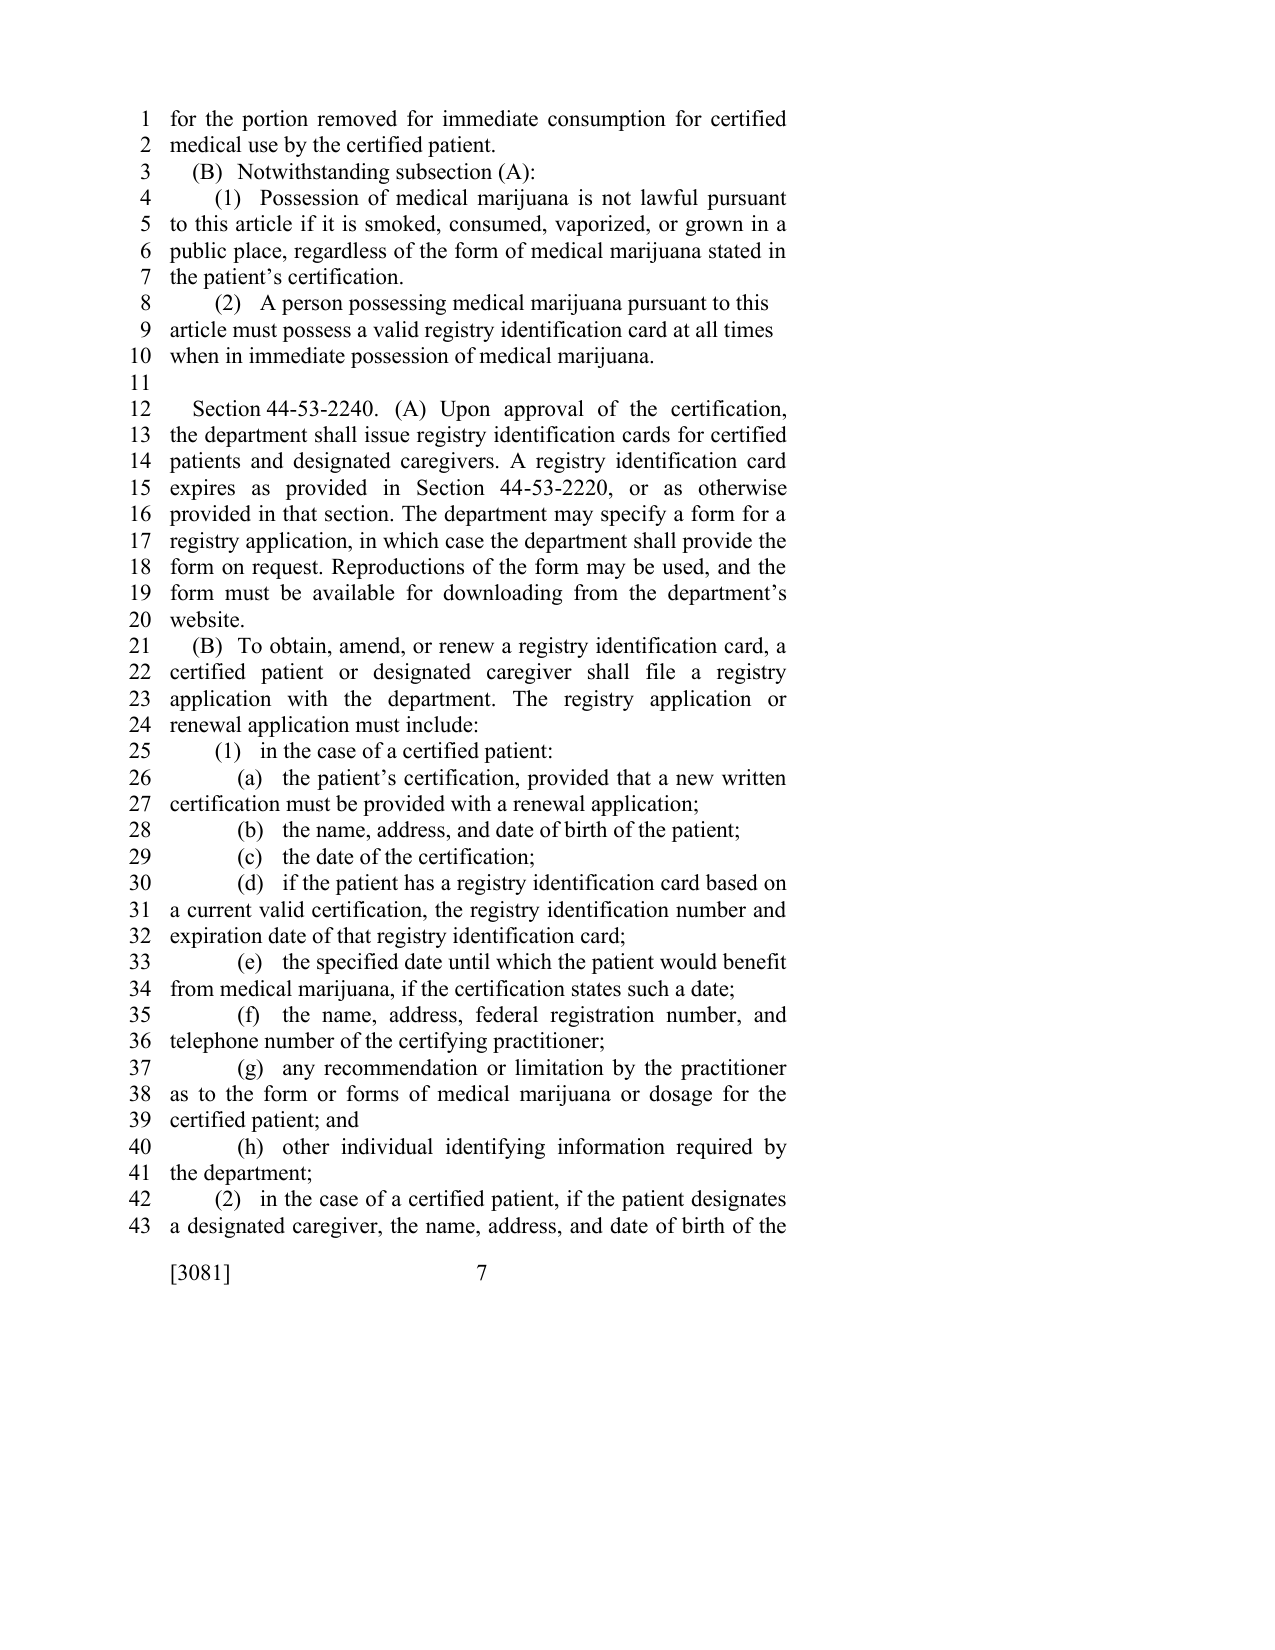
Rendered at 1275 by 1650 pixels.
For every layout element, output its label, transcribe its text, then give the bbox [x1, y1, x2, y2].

text (g) any recommendation or limitation by the practitioner as to the form or forms of medical marijuana or dosage for the certified patient; and [169, 1054, 787, 1133]
text (b) the name, address, and date of birth of the patient; [169, 817, 787, 843]
text (f) the name, address, federal registration number, and telephone number of the certifying practitioner; [169, 1001, 787, 1054]
text (e) the specified date until which the patient would benefit from medical marijuana, if the certification states such a date; [169, 948, 787, 1001]
text Section 44-53-2240. (A) Upon approval of the certification, the department shall issue registry identification cards for certified patients and designated caregivers. A registry identification card expires as provided in Section 44-53-2220, or as otherwise provided in that section. The department may specify a form for a registry application, in which case the department shall provide the form on request. Reproductions of the form may be used, and the form must be available for downloading from the department’s website. [169, 395, 787, 632]
text (1) in the case of a certified patient: [169, 737, 787, 764]
text (B) Notwithstanding subsection (A): [169, 158, 787, 184]
text (B) To obtain, amend, or renew a registry identification card, a certified patient or designated caregiver shall file a registry application with the department. The registry application or renewal application must include: [169, 632, 787, 737]
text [169, 105, 787, 158]
text (c) the date of the certification; [169, 843, 787, 869]
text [169, 1186, 787, 1238]
text (d) if the patient has a registry identification card based on a current valid certification, the registry identification number and expiration date of that registry identification card; [169, 869, 787, 948]
text (2) A person possessing medical marijuana pursuant to this article must possess a valid registry identification card at all times when in immediate possession of medical marijuana. [169, 289, 787, 368]
text (a) the patient’s certification, provided that a new written certification must be provided with a renewal application; [169, 764, 787, 817]
text (h) other individual identifying information required by the department; [169, 1133, 787, 1186]
text (1) Possession of medical marijuana is not lawful pursuant to this article if it is smoked, consumed, vaporized, or grown in a public place, regardless of the form of medical marijuana stated in the patient’s certification. [169, 184, 787, 289]
